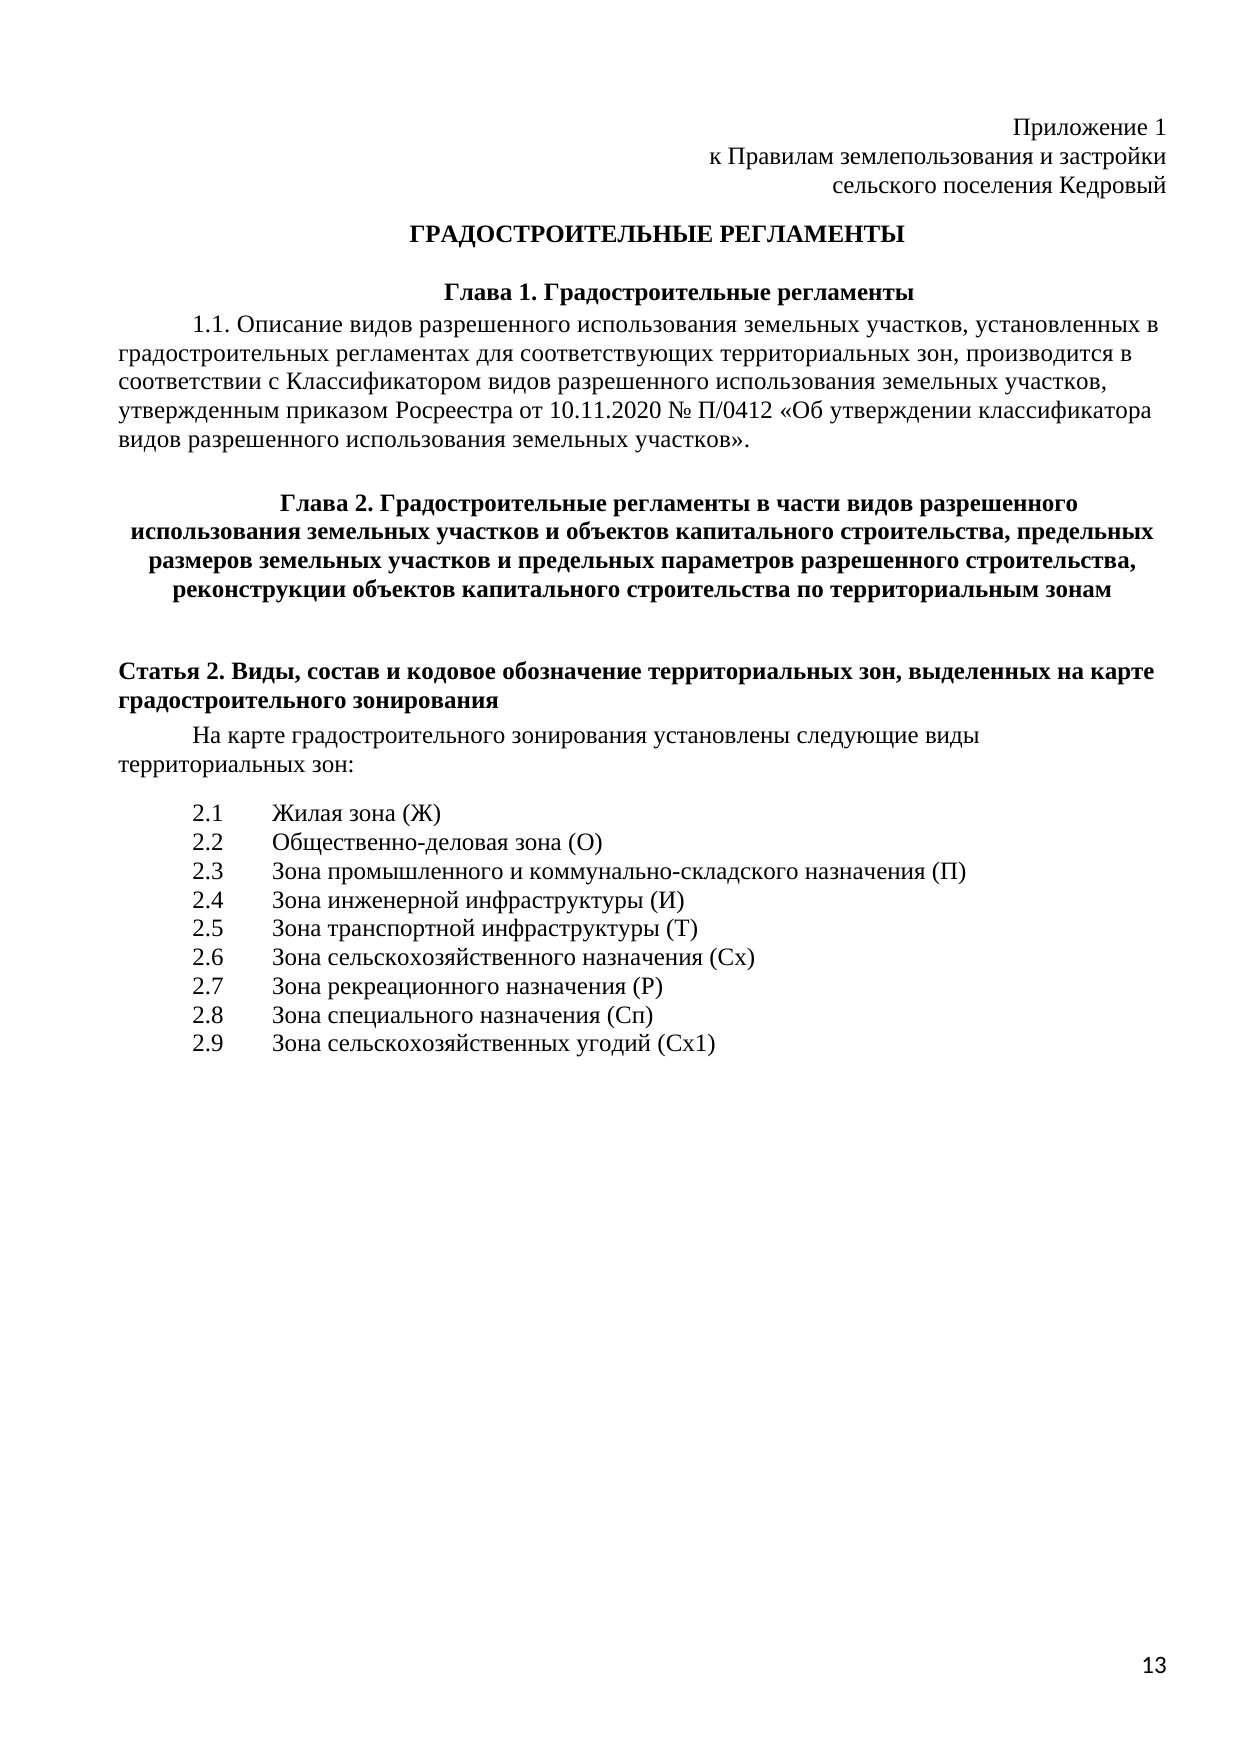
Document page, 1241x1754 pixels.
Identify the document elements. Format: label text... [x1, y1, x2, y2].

list Жилая зона (Ж) [192, 798, 1166, 827]
list Общественно-деловая зона (О) [192, 827, 1166, 856]
list Зона специального назначения (Сп) [192, 1000, 1166, 1028]
text 1.1. Описание видов разрешенного использования земельных участков, установленных в градостроительных регламентах для соответствующих территориальных зон, производится в соответствии с Классификатором видов разрешенного использования земельных участков, утвержденным приказом Росреестра от 10.11.2020 № П/0412 «Об утверждении классификатора видов разрешенного использования земельных участков». [118, 309, 1166, 453]
list Зона промышленного и коммунально-складского назначения (П) [192, 856, 1166, 885]
list Зона сельскохозяйственных угодий (Сх1) [192, 1028, 1166, 1057]
list Зона транспортной инфраструктуры (Т) [192, 913, 1166, 942]
list Зона рекреационного назначения (Р) [192, 971, 1166, 1000]
subtitle Глава 2. Градостроительные регламенты в части видов разрешенного использования земельных участков и объектов капитального строительства, предельных размеров земельных участков и предельных параметров разрешенного строительства, реконструкции объектов капитального строительства по территориальным зонам [118, 488, 1166, 603]
subtitle Статья 2. Виды, состав и кодовое обозначение территориальных зон, выделенных на карте градостроительного зонирования [118, 656, 1166, 714]
list Зона инженерной инфраструктуры (И) [192, 885, 1166, 913]
subtitle Глава 1. Градостроительные регламенты [118, 277, 1166, 306]
list Зона сельскохозяйственного назначения (Сх) [192, 942, 1166, 971]
text градостроительные регламенты [118, 219, 1167, 248]
text Приложение 1 к Правилам землепользования и застройки сельского поселения Кедровый [437, 112, 1166, 199]
text На карте градостроительного зонирования установлены следующие виды территориальных зон: [118, 720, 1166, 778]
